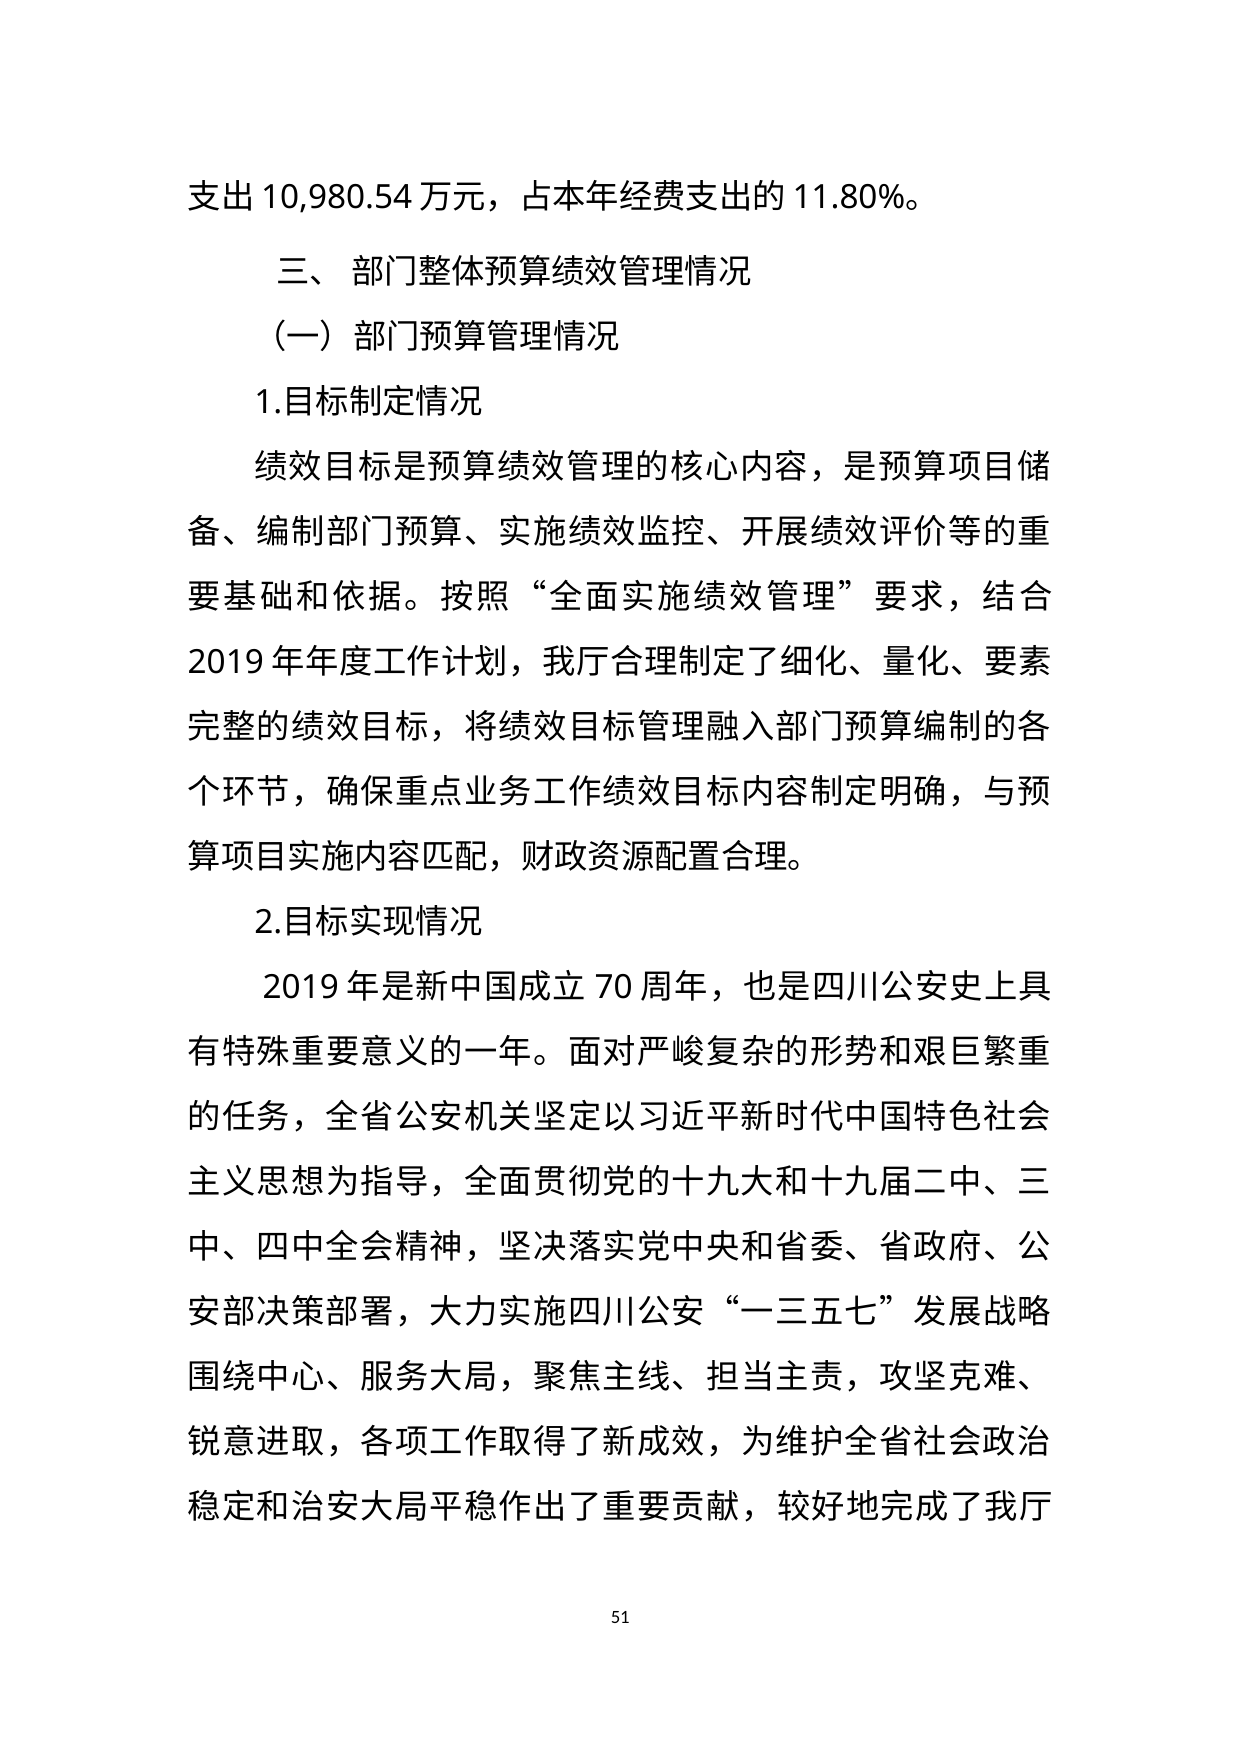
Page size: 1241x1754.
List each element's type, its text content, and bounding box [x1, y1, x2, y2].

list 部门整体预算绩效管理情况 [276, 237, 1053, 302]
text 1.目标制定情况 [187, 367, 1053, 432]
text （一）部门预算管理情况 [187, 302, 1053, 367]
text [187, 952, 1053, 1537]
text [187, 162, 1053, 227]
text 2.目标实现情况 [187, 887, 1053, 952]
text 绩效目标是预算绩效管理的核心内容，是预算项目储备、编制部门预算、实施绩效监控、开展绩效评价等的重要基础和依据。按照“全面实施绩效管理”要求，结合2019年年度工作计划，我厅合理制定了细化、量化、要素完整的绩效目标，将绩效目标管理融入部门预算编制的各个环节，确保重点业务工作绩效目标内容制定明确，与预算项目实施内容匹配，财政资源配置合理。 [187, 432, 1053, 887]
